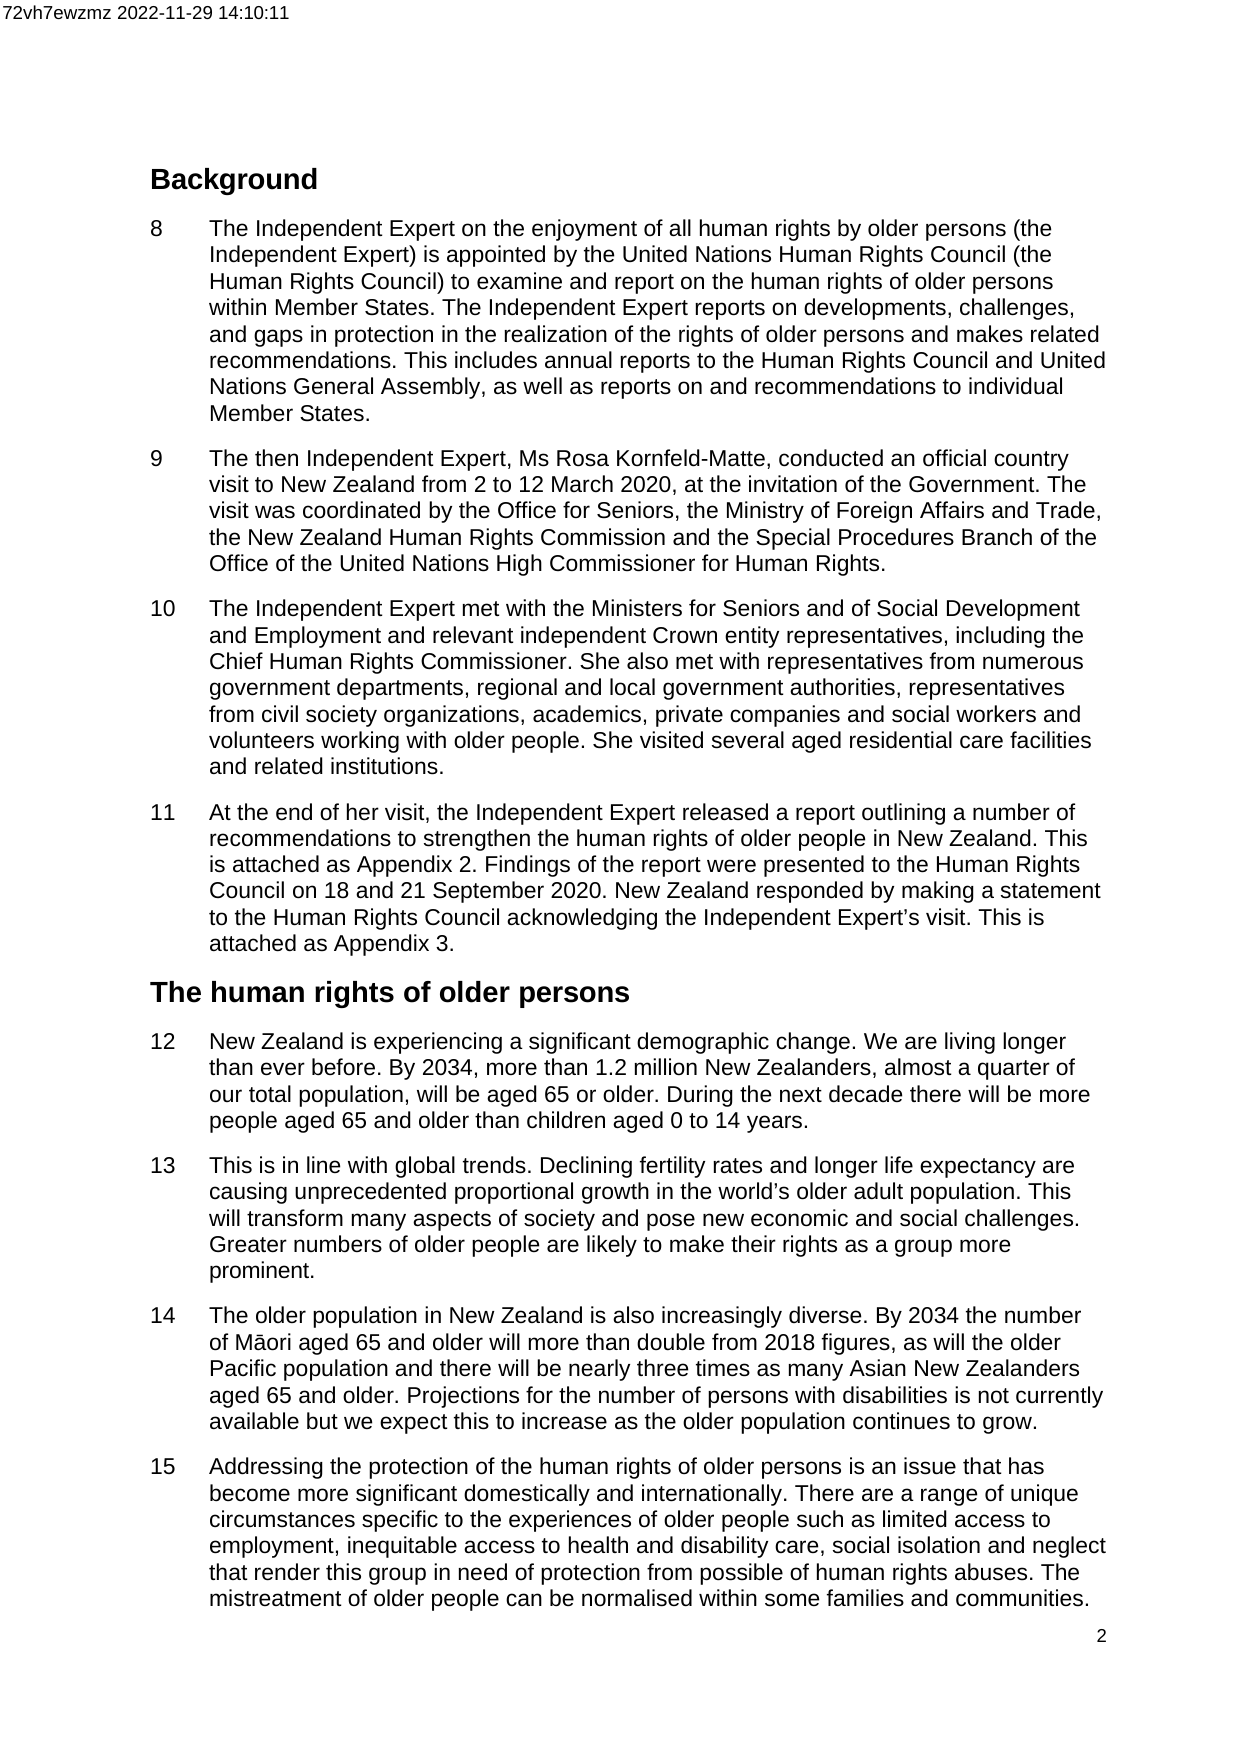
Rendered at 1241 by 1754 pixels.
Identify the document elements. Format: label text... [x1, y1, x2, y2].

list The Independent Expert met with the Ministers for Seniors and of Social Development and Employment and relevant independent Crown entity representatives, including the Chief Human Rights Commissioner. She also met with representatives from numerous government departments, regional and local government authorities, representatives from civil society organizations, academics, private companies and social workers and volunteers working with older people. She visited several aged residential care facilities and related institutions. [150, 595, 1092, 780]
subtitle Background [150, 162, 1117, 196]
list The then Independent Expert, Ms Rosa Kornfeld-Matte, conducted an official country visit to New Zealand from 2 to 12 March 2020, at the invitation of the Government. The visit was coordinated by the Office for Seniors, the Ministry of Foreign Affairs and Trade, the New Zealand Human Rights Commission and the Special Procedures Branch of the Office of the United Nations High Commissioner for Human Rights. [150, 444, 1102, 576]
list The Independent Expert on the enjoyment of all human rights by older persons (the Independent Expert) is appointed by the United Nations Human Rights Council (the Human Rights Council) to examine and report on the human rights of older persons within Member States. The Independent Expert reports on developments, challenges, and gaps in protection in the realization of the rights of older persons and makes related recommendations. This includes annual reports to the Human Rights Council and United Nations General Assembly, as well as reports on and recommendations to individual Member States. [150, 215, 1106, 426]
list This is in line with global trends. Declining fertility rates and longer life expectancy are causing unprecedented proportional growth in the world’s older adult population. This will transform many aspects of society and pose new economic and social challenges. Greater numbers of older people are likely to make their rights as a group more prominent. [150, 1152, 1080, 1283]
subtitle The human rights of older persons [150, 975, 1117, 1009]
list At the end of her visit, the Independent Expert released a report outlining a number of recommendations to strengthen the human rights of older people in New Zealand. This is attached as Appendix 2. Findings of the report were presented to the Human Rights Council on 18 and 21 September 2020. New Zealand responded by making a statement to the Human Rights Council acknowledging the Independent Expert’s visit. This is attached as Appendix 3. [150, 798, 1101, 957]
list The older population in New Zealand is also increasingly diverse. By 2034 the number of Māori aged 65 and older will more than double from 2018 figures, as will the older Pacific population and there will be nearly three times as many Asian New Zealanders aged 65 and older. Projections for the number of persons with disabilities is not currently available but we expect this to increase as the older population continues to grow. [150, 1302, 1104, 1434]
text 2 [139, 1625, 1107, 1647]
list Addressing the protection of the human rights of older persons is an issue that has become more significant domestically and internationally. There are a range of unique circumstances specific to the experiences of older people such as limited access to employment, inequitable access to health and disability care, social isolation and neglect that render this group in need of protection from possible of human rights abuses. The mistreatment of older people can be normalised within some families and communities. [150, 1453, 1106, 1611]
list New Zealand is experiencing a significant demographic change. We are living longer than ever before. By 2034, more than 1.2 million New Zealanders, almost a quarter of our total population, will be aged 65 or older. During the next decade there will be more people aged 65 and older than children aged 0 to 14 years. [150, 1028, 1091, 1133]
